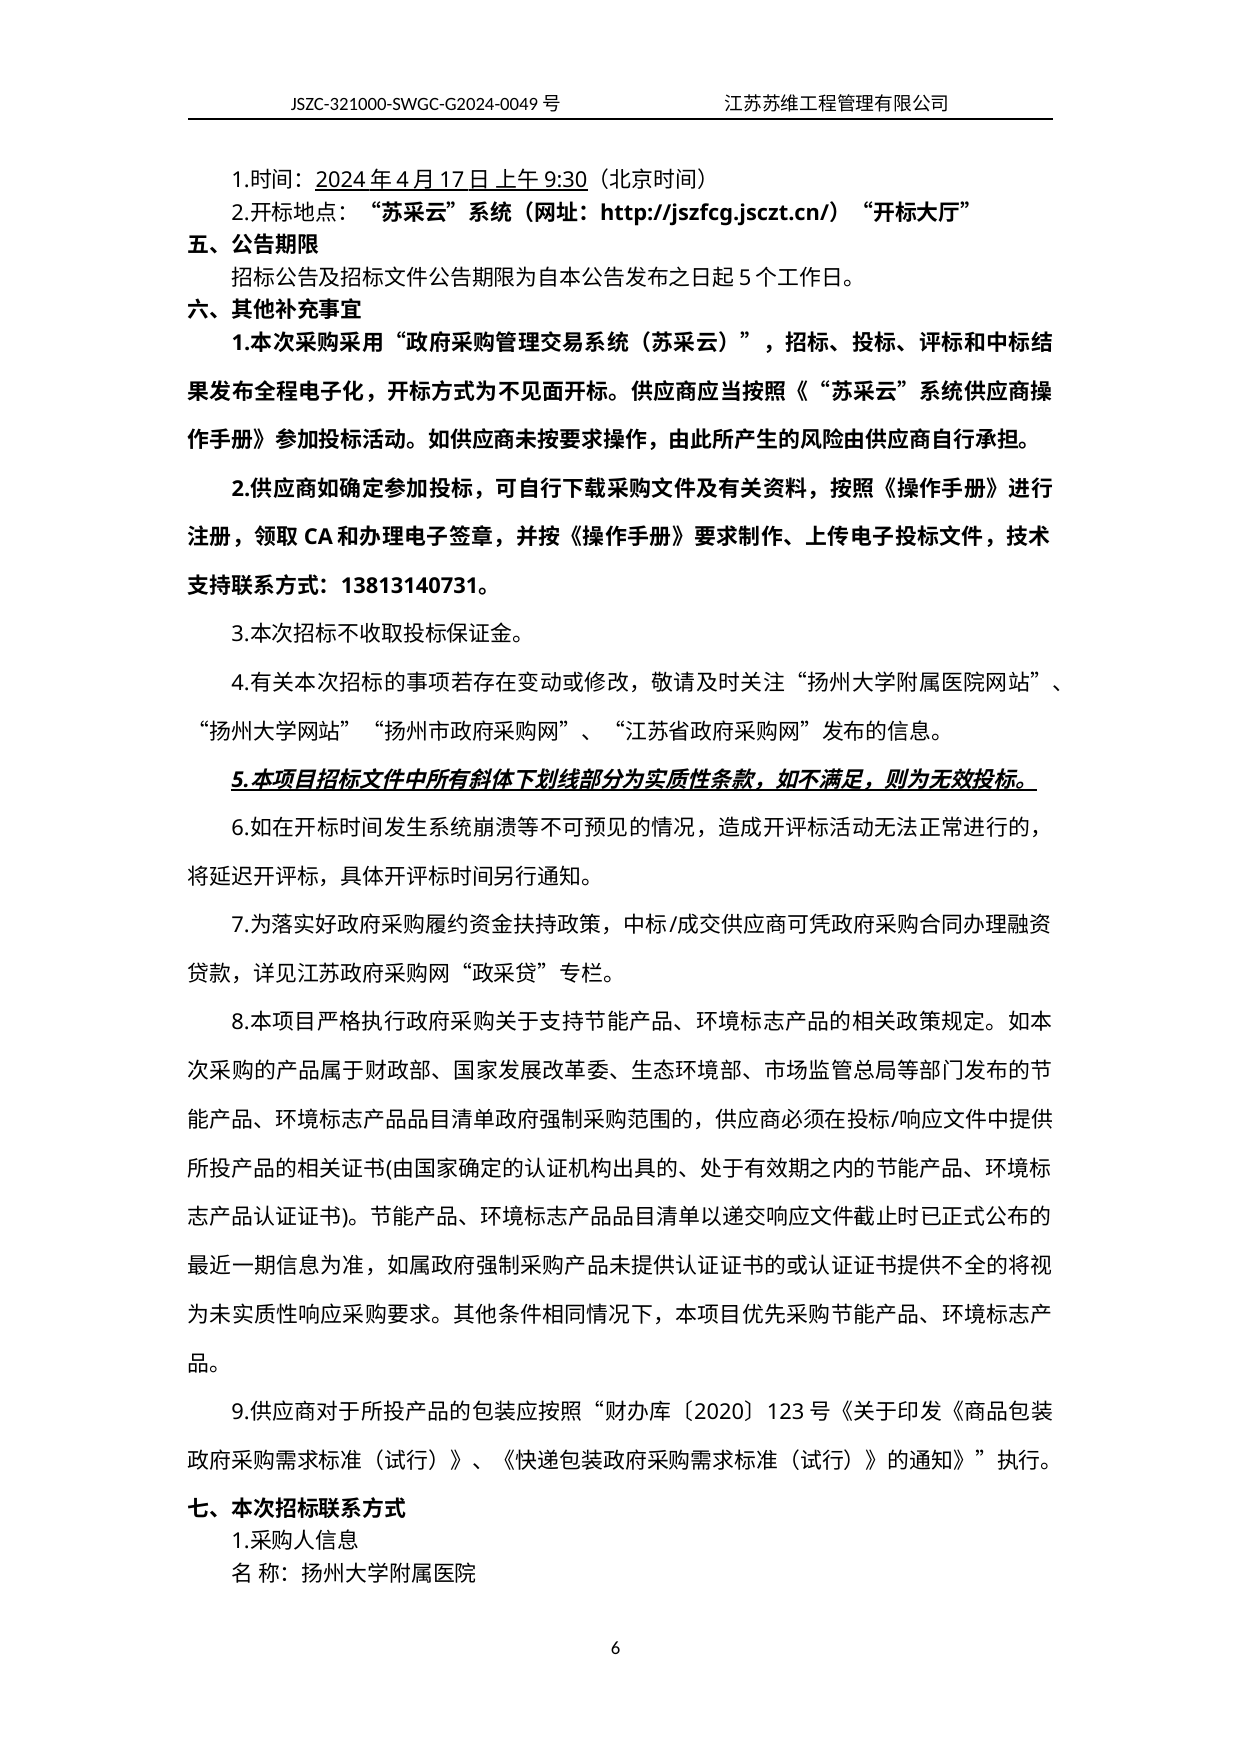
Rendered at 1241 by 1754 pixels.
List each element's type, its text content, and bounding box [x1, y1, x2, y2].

text 七、本次招标联系方式 [187, 1491, 1053, 1523]
text 六、其他补充事宜 [187, 292, 1053, 324]
text 1.采购人信息 [187, 1523, 1053, 1556]
text 4.有关本次招标的事项若存在变动或修改，敬请及时关注“扬州大学附属医院网站”、“扬州大学网站”“扬州市政府采购网”、“江苏省政府采购网”发布的信息。 [187, 664, 1053, 746]
text 8.本项目严格执行政府采购关于支持节能产品、环境标志产品的相关政策规定。如本次采购的产品属于财政部、国家发展改革委、生态环境部、市场监管总局等部门发布的节能产品、环境标志产品品目清单政府强制采购范围的，供应商必须在投标/响应文件中提供所投产品的相关证书(由国家确定的认证机构出具的、处于有效期之内的节能产品、环境标志产品认证证书)。节能产品、环境标志产品品目清单以递交响应文件截止时已正式公布的最近一期信息为准，如属政府强制采购产品未提供认证证书的或认证证书提供不全的将视为未实质性响应采购要求。其他条件相同情况下，本项目优先采购节能产品、环境标志产品。 [187, 1004, 1053, 1378]
text 1.本次采购采用“政府采购管理交易系统（苏采云）”，招标、投标、评标和中标结果发布全程电子化，开标方式为不见面开标。供应商应当按照《“苏采云”系统供应商操作手册》参加投标活动。如供应商未按要求操作，由此所产生的风险由供应商自行承担。 [187, 324, 1053, 454]
text 1.时间：2024年4月17日 上午 9:30（北京时间） [187, 162, 1053, 194]
text 9.供应商对于所投产品的包装应按照“财办库〔2020〕123号《关于印发《商品包装政府采购需求标准（试行）》、《快递包装政府采购需求标准（试行）》的通知》”执行。 [187, 1394, 1053, 1475]
text 名 称：扬州大学附属医院 [187, 1556, 1053, 1588]
text 五、公告期限 [187, 227, 1053, 259]
text 3.本次招标不收取投标保证金。 [187, 616, 1053, 649]
text 7.为落实好政府采购履约资金扶持政策，中标/成交供应商可凭政府采购合同办理融资贷款，详见江苏政府采购网“政采贷”专栏。 [187, 907, 1053, 988]
text 5.本项目招标文件中所有斜体下划线部分为实质性条款，如不满足，则为无效投标。 [187, 762, 1053, 794]
text 2.供应商如确定参加投标，可自行下载采购文件及有关资料，按照《操作手册》进行注册，领取CA和办理电子签章，并按《操作手册》要求制作、上传电子投标文件，技术支持联系方式：13813140731。 [187, 470, 1053, 600]
text 6.如在开标时间发生系统崩溃等不可预见的情况，造成开评标活动无法正常进行的，将延迟开评标，具体开评标时间另行通知。 [187, 810, 1053, 891]
text 招标公告及招标文件公告期限为自本公告发布之日起5个工作日。 [187, 259, 1053, 292]
text 2.开标地点：“苏采云”系统（网址：http://jszfcg.jsczt.cn/）“开标大厅” [187, 194, 1053, 227]
